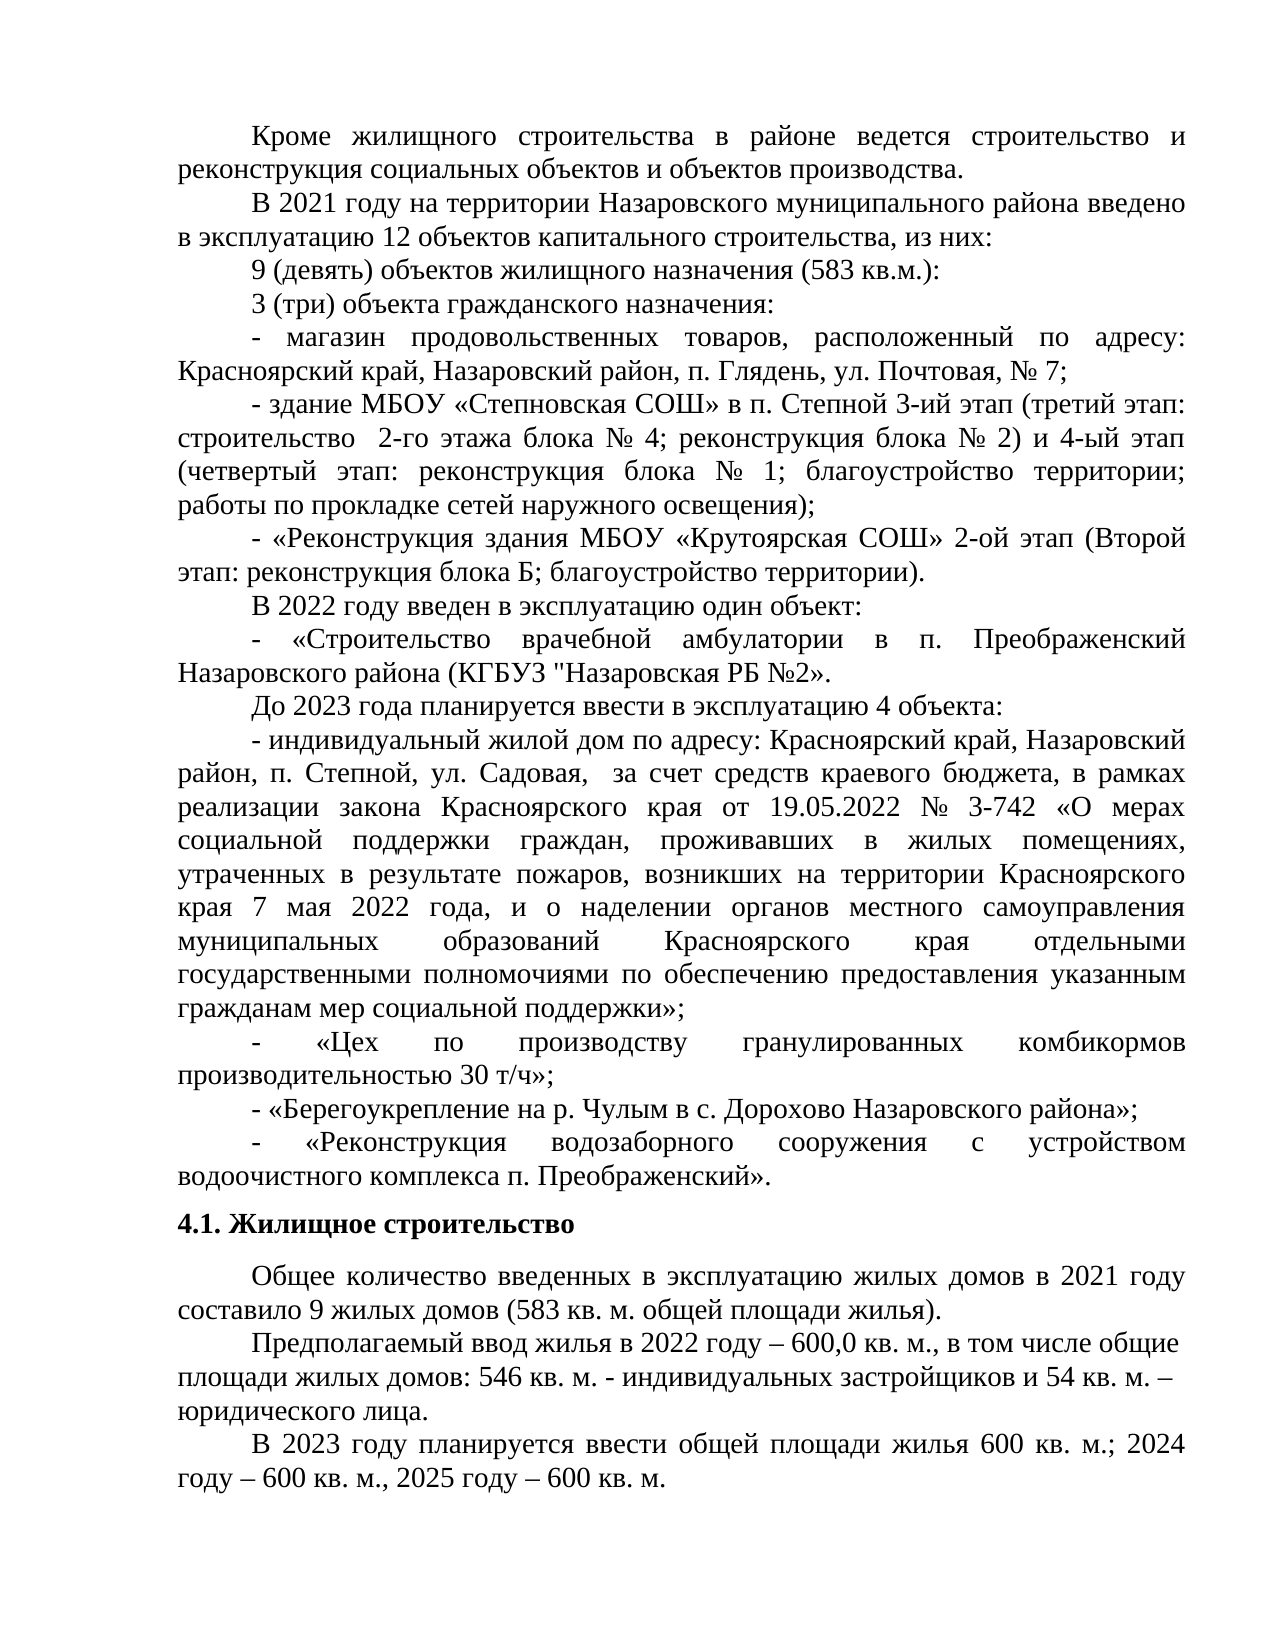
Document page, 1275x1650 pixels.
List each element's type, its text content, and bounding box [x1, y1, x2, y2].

text Общее количество введенных в эксплуатацию жилых домов в 2021 году составило 9 жилых домов (583 кв. м. общей площади жилья). [177, 1258, 1186, 1326]
text - «Строительство врачебной амбулатории в п. Преображенский Назаровского района (КГБУЗ "Назаровская РБ №2». [177, 621, 1186, 688]
text 9 (девять) объектов жилищного назначения (583 кв.м.): [177, 252, 1186, 286]
text - здание МБОУ «Степновская СОШ» в п. Степной 3-ий этап (третий этап: строительство 2-го этажа блока № 4; реконструкция блока № 2) и 4-ый этап (четвертый этап: реконструкция блока № 1; благоустройство территории; работы по прокладке сетей наружного освещения); [177, 386, 1186, 521]
text - индивидуальный жилой дом по адресу: Красноярский край, Назаровский район, п. Степной, ул. Садовая, за счет средств краевого бюджета, в рамках реализации закона Красноярского края от 19.05.2022 № 3-742 «О мерах социальной поддержки граждан, проживавших в жилых помещениях, утраченных в результате пожаров, возникших на территории Красноярского края 7 мая 2022 года, и о наделении органов местного самоуправления муниципальных образований Красноярского края отдельными государственными полномочиями по обеспечению предоставления указанным гражданам мер социальной поддержки»; [177, 722, 1186, 1024]
text В 2021 году на территории Назаровского муниципального района введено в эксплуатацию 12 объектов капитального строительства, из них: [177, 185, 1186, 252]
text - магазин продовольственных товаров, расположенный по адресу: Красноярский край, Назаровский район, п. Глядень, ул. Почтовая, № 7; [177, 319, 1186, 386]
text - «Реконструкция водозаборного сооружения с устройством водоочистного комплекса п. Преображенский». [177, 1124, 1186, 1191]
text - «Цех по производству гранулированных комбикормов производительностью 30 т/ч»; [177, 1024, 1186, 1091]
text - «Реконструкция здания МБОУ «Крутоярская СОШ» 2-ой этап (Второй этап: реконструкция блока Б; благоустройство территории). [177, 521, 1186, 588]
text 3 (три) объекта гражданского назначения: [177, 286, 1186, 319]
text Кроме жилищного строительства в районе ведется строительство и реконструкция социальных объектов и объектов производства. [177, 118, 1186, 185]
text - «Берегоукрепление на р. Чулым в с. Дорохово Назаровского района»; [177, 1091, 1186, 1124]
text Предполагаемый ввод жилья в 2022 году – 600,0 кв. м., в том числе общие площади жилых домов: 546 кв. м. - индивидуальных застройщиков и 54 кв. м. – юридического лица. [177, 1326, 1186, 1426]
text 4.1. Жилищное строительство [177, 1206, 1186, 1239]
text В 2023 году планируется ввести общей площади жилья 600 кв. м.; 2024 году – 600 кв. м., 2025 году – 600 кв. м. [177, 1426, 1186, 1493]
text В 2022 году введен в эксплуатацию один объект: [177, 588, 1186, 621]
text До 2023 года планируется ввести в эксплуатацию 4 объекта: [177, 688, 1186, 722]
